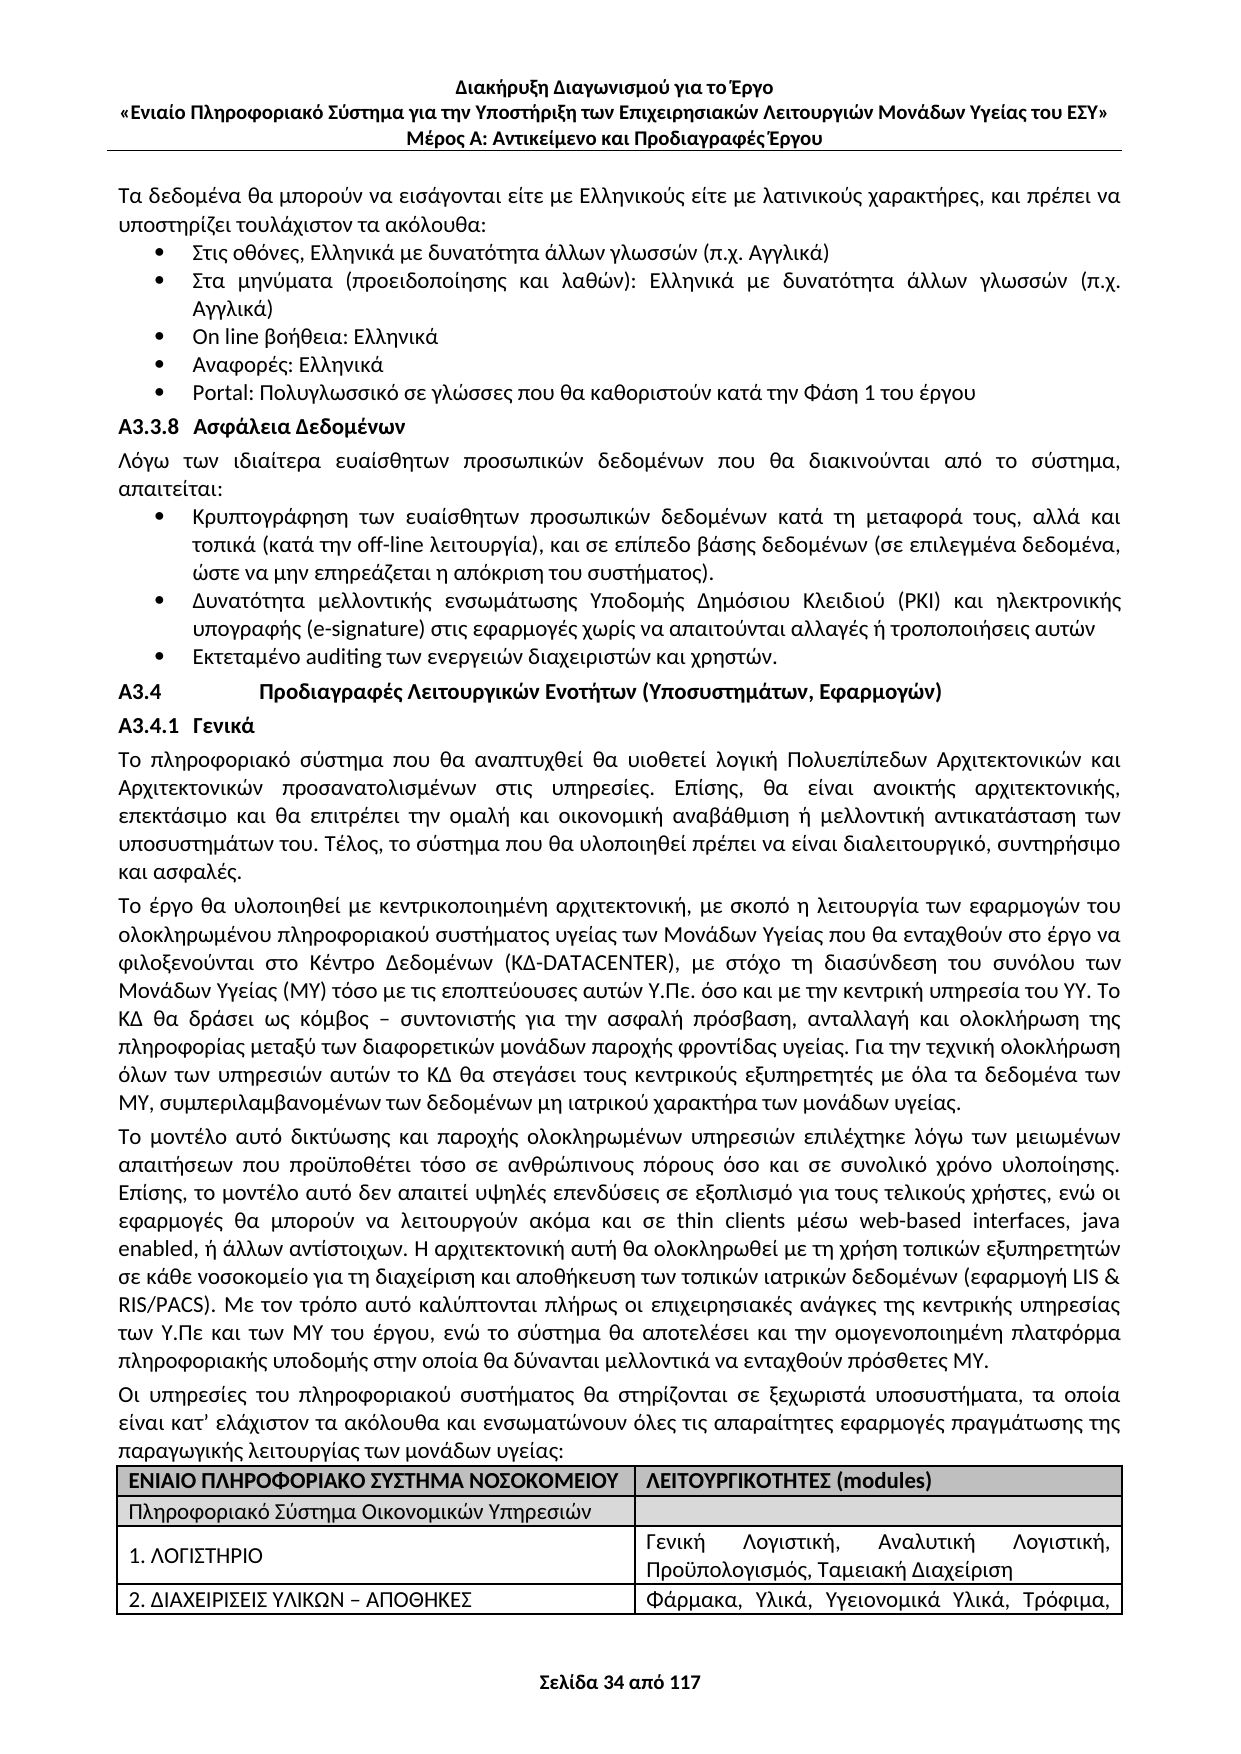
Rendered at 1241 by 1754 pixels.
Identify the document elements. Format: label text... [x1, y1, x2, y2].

text Λόγω των ιδιαίτερα ευαίσθητων προσωπικών δεδομένων που θα διακινούνται από το σύστημα, απαιτείται: [118, 446, 1122, 502]
text Το πληροφοριακό σύστημα που θα αναπτυχθεί θα υιοθετεί λογική Πολυεπίπεδων Αρχιτεκτονικών και Αρχιτεκτονικών προσανατολισμένων στις υπηρεσίες. Επίσης, θα είναι ανοικτής αρχιτεκτονικής, επεκτάσιμο και θα επιτρέπει την ομαλή και οικονομική αναβάθμιση ή μελλοντική αντικατάσταση των υποσυστημάτων του. Τέλος, το σύστημα που θα υλοποιηθεί πρέπει να είναι διαλειτουργικό, συντηρήσιμο και ασφαλές. [118, 745, 1122, 885]
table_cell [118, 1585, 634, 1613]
list Στα μηνύματα (προειδοποίησης και λαθών): Ελληνικά με δυνατότητα άλλων γλωσσών (π.χ. Αγγλικά) [155, 266, 1122, 322]
subtitle Προδιαγραφές Λειτουργικών Ενοτήτων (Υποσυστημάτων, Εφαρμογών) [118, 677, 1122, 705]
subtitle Ασφάλεια Δεδομένων [118, 412, 1122, 440]
list Δυνατότητα μελλοντικής ενσωμάτωσης Υποδομής Δημόσιου Κλειδιού (PKI) και ηλεκτρονικής υπογραφής (e-signature) στις εφαρμογές χωρίς να απαιτούνται αλλαγές ή τροποποιήσεις αυτών [155, 586, 1122, 642]
text Το μοντέλο αυτό δικτύωσης και παροχής ολοκληρωμένων υπηρεσιών επιλέχτηκε λόγω των μειωμένων απαιτήσεων που προϋποθέτει τόσο σε ανθρώπινους πόρους όσο και σε συνολικό χρόνο υλοποίησης. Επίσης, το μοντέλο αυτό δεν απαιτεί υψηλές επενδύσεις σε εξοπλισμό για τους τελικούς χρήστες, ενώ οι εφαρμογές θα μπορούν να λειτουργούν ακόμα και σε thin clients μέσω web-based interfaces, java enabled, ή άλλων αντίστοιχων. Η αρχιτεκτονική αυτή θα ολοκληρωθεί με τη χρήση τοπικών εξυπηρετητών σε κάθε νοσοκομείο για τη διαχείριση και αποθήκευση των τοπικών ιατρικών δεδομένων (εφαρμογή LIS & RIS/PACS). Με τον τρόπο αυτό καλύπτονται πλήρως οι επιχειρησιακές ανάγκες της κεντρικής υπηρεσίας των Υ.Πε και των ΜΥ του έργου, ενώ το σύστημα θα αποτελέσει και την ομογενοποιημένη πλατφόρμα πληροφοριακής υποδομής στην οποία θα δύνανται μελλοντικά να ενταχθούν πρόσθετες ΜΥ. [118, 1122, 1122, 1374]
list Αναφορές: Ελληνικά [155, 350, 1122, 378]
list Εκτεταμένο auditing των ενεργειών διαχειριστών και χρηστών. [155, 642, 1122, 671]
subtitle Γενικά [118, 711, 1122, 739]
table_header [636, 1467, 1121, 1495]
text Το έργο θα υλοποιηθεί με κεντρικοποιημένη αρχιτεκτονική, με σκοπό η λειτουργία των εφαρμογών του ολοκληρωμένου πληροφοριακού συστήματος υγείας των Μονάδων Υγείας που θα ενταχθούν στο έργο να φιλοξενούνται στο Κέντρο Δεδομένων (ΚΔ-DATACEΝTER), με στόχο τη διασύνδεση του συνόλου των Μονάδων Υγείας (ΜΥ) τόσο με τις εποπτεύουσες αυτών Υ.Πε. όσο και με την κεντρική υπηρεσία του ΥΥ. Το ΚΔ θα δράσει ως κόμβος – συντονιστής για την ασφαλή πρόσβαση, ανταλλαγή και ολοκλήρωση της πληροφορίας μεταξύ των διαφορετικών μονάδων παροχής φροντίδας υγείας. Για την τεχνική ολοκλήρωση όλων των υπηρεσιών αυτών το ΚΔ θα στεγάσει τους κεντρικούς εξυπηρετητές με όλα τα δεδομένα των ΜΥ, συμπεριλαμβανομένων των δεδομένων μη ιατρικού χαρακτήρα των μονάδων υγείας. [118, 892, 1122, 1116]
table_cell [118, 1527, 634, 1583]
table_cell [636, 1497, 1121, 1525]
text Οι υπηρεσίες του πληροφοριακού συστήματος θα στηρίζονται σε ξεχωριστά υποσυστήματα, τα οποία είναι κατ’ ελάχιστον τα ακόλουθα και ενσωματώνουν όλες τις απαραίτητες εφαρμογές πραγμάτωσης της παραγωγικής λειτουργίας των μονάδων υγείας: [118, 1381, 1122, 1464]
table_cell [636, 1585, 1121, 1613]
list On line βοήθεια: Ελληνικά [155, 322, 1122, 350]
list Portal: Πολυγλωσσικό σε γλώσσες που θα καθοριστούν κατά την Φάση 1 του έργου [155, 378, 1122, 406]
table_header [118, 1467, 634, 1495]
list Στις οθόνες, Ελληνικά με δυνατότητα άλλων γλωσσών (π.χ. Αγγλικά) [155, 238, 1122, 266]
list Κρυπτογράφηση των ευαίσθητων προσωπικών δεδομένων κατά τη μεταφορά τους, αλλά και τοπικά (κατά την off-line λειτουργία), και σε επίπεδο βάσης δεδομένων (σε επιλεγμένα δεδομένα, ώστε να μην επηρεάζεται η απόκριση του συστήματος). [155, 502, 1122, 586]
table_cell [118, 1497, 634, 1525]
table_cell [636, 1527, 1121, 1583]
text Τα δεδομένα θα μπορούν να εισάγονται είτε με Ελληνικούς είτε με λατινικούς χαρακτήρες, και πρέπει να υποστηρίζει τουλάχιστον τα ακόλουθα: [118, 182, 1122, 238]
